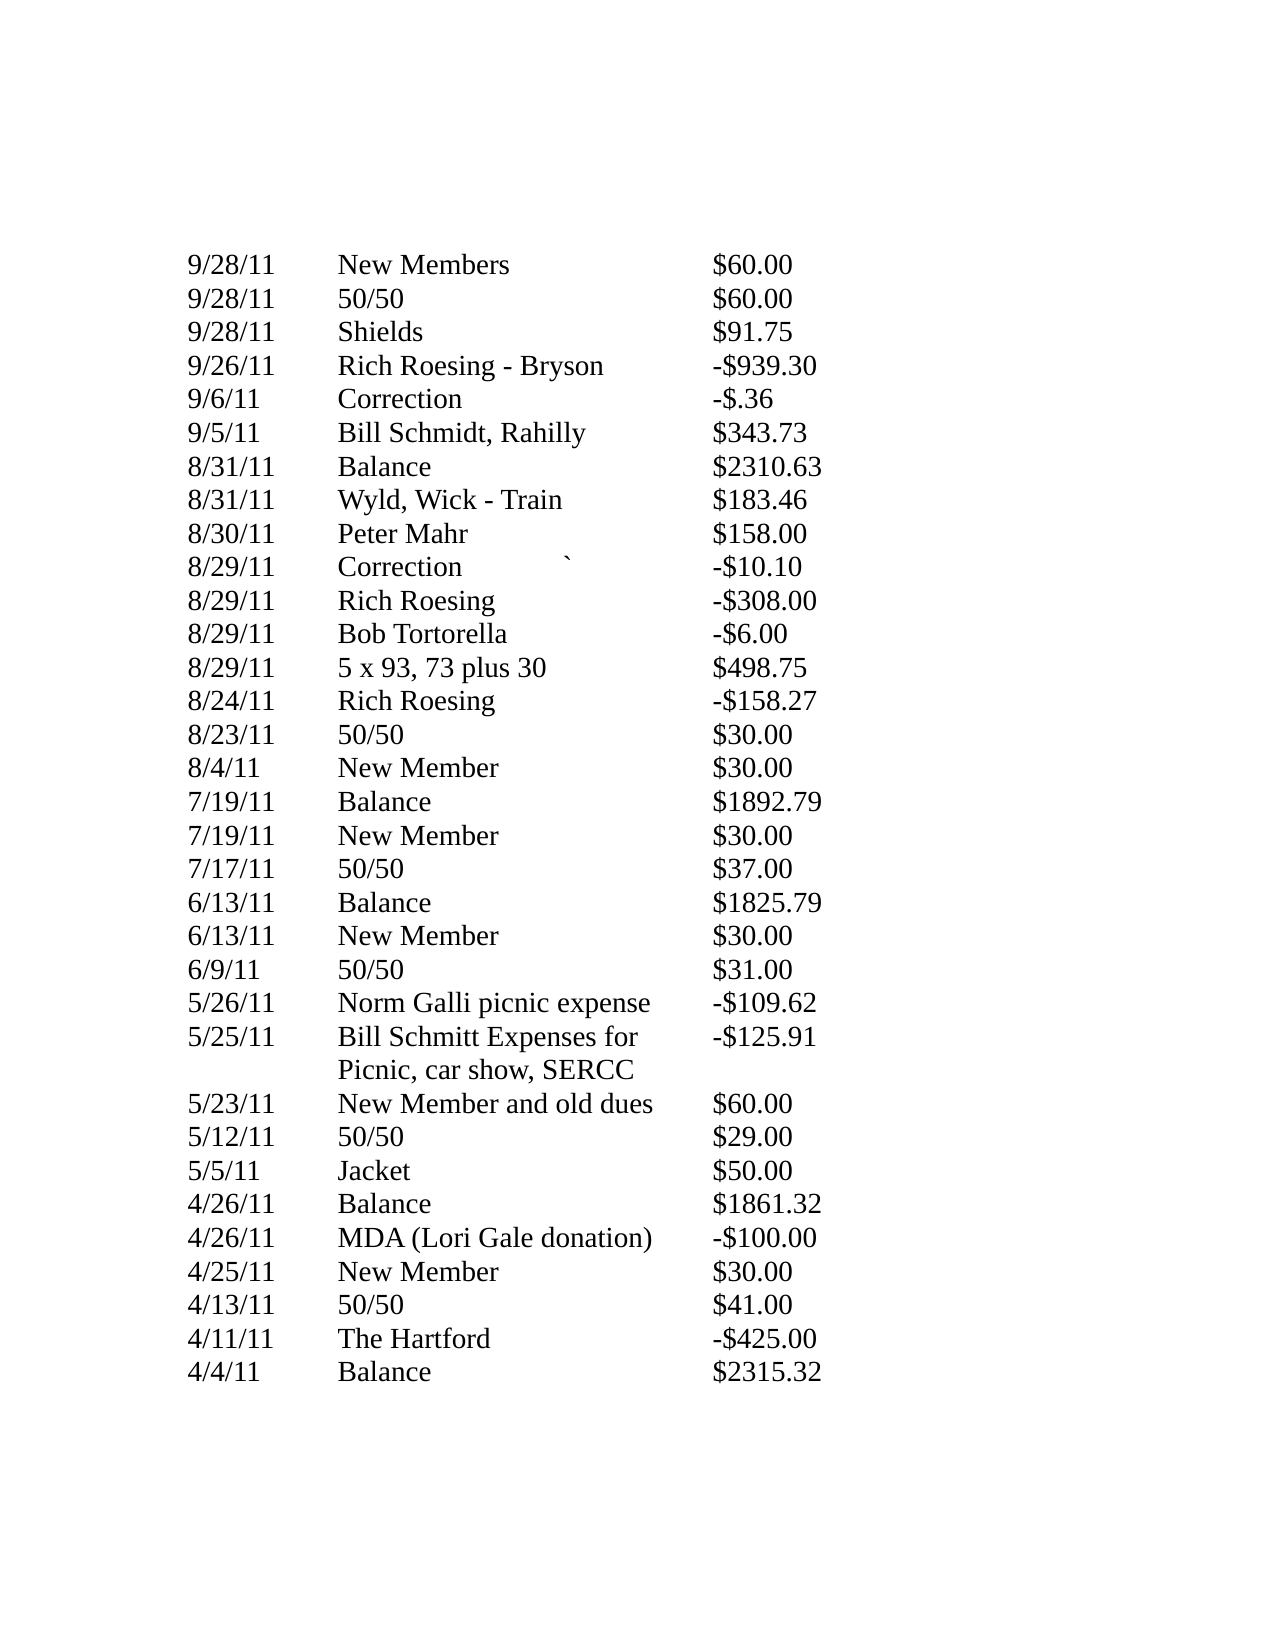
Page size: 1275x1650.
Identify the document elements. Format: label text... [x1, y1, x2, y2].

text 8/31/11 Balance $2310.63 [187, 449, 1087, 482]
text 8/30/11 Peter Mahr $158.00 [187, 516, 1087, 549]
text 8/31/11 Wyld, Wick - Train $183.46 [187, 482, 1087, 516]
text 5/12/11 50/50 $29.00 [187, 1119, 1087, 1153]
text 7/19/11 Balance $1892.79 [187, 784, 1087, 818]
text 6/13/11 Balance $1825.79 [187, 885, 1087, 918]
text 9/6/11 Correction -$.36 [187, 382, 1087, 415]
text 5/25/11 Bill Schmitt Expenses for -$125.91 [187, 1019, 1087, 1052]
text 5/5/11 Jacket $50.00 [187, 1153, 1087, 1187]
text 9/28/11 Shields $91.75 [187, 314, 1087, 348]
text 8/29/11 Rich Roesing -$308.00 [187, 583, 1087, 616]
text 4/4/11 Balance $2315.32 [187, 1354, 1087, 1388]
text 8/29/11 Correction ` -$10.10 [187, 549, 1087, 583]
text 8/24/11 Rich Roesing -$158.27 [187, 683, 1087, 717]
text 9/28/11 50/50 $60.00 [187, 281, 1087, 314]
text Picnic, car show, SERCC [262, 1052, 1087, 1086]
text 6/13/11 New Member $30.00 [187, 918, 1087, 952]
text 8/29/11 5 x 93, 73 plus 30 $498.75 [187, 650, 1087, 683]
text 7/19/11 New Member $30.00 [187, 818, 1087, 851]
text 9/5/11 Bill Schmidt, Rahilly $343.73 [187, 415, 1087, 449]
text 4/25/11 New Member $30.00 [187, 1254, 1087, 1287]
text 4/26/11 Balance $1861.32 [187, 1187, 1087, 1220]
text 8/23/11 50/50 $30.00 [187, 717, 1087, 751]
text 7/17/11 50/50 $37.00 [187, 851, 1087, 885]
text 4/11/11 The Hartford -$425.00 [187, 1321, 1087, 1354]
text 5/26/11 Norm Galli picnic expense -$109.62 [187, 985, 1087, 1019]
text 4/26/11 MDA (Lori Gale donation) -$100.00 [187, 1220, 1087, 1254]
text 8/29/11 Bob Tortorella -$6.00 [187, 616, 1087, 650]
text 6/9/11 50/50 $31.00 [187, 952, 1087, 985]
text 9/28/11 New Members $60.00 [187, 247, 1087, 281]
text 8/4/11 New Member $30.00 [187, 751, 1087, 784]
text 4/13/11 50/50 $41.00 [187, 1287, 1087, 1321]
text 9/26/11 Rich Roesing - Bryson -$939.30 [187, 348, 1087, 382]
text 5/23/11 New Member and old dues $60.00 [187, 1086, 1087, 1119]
